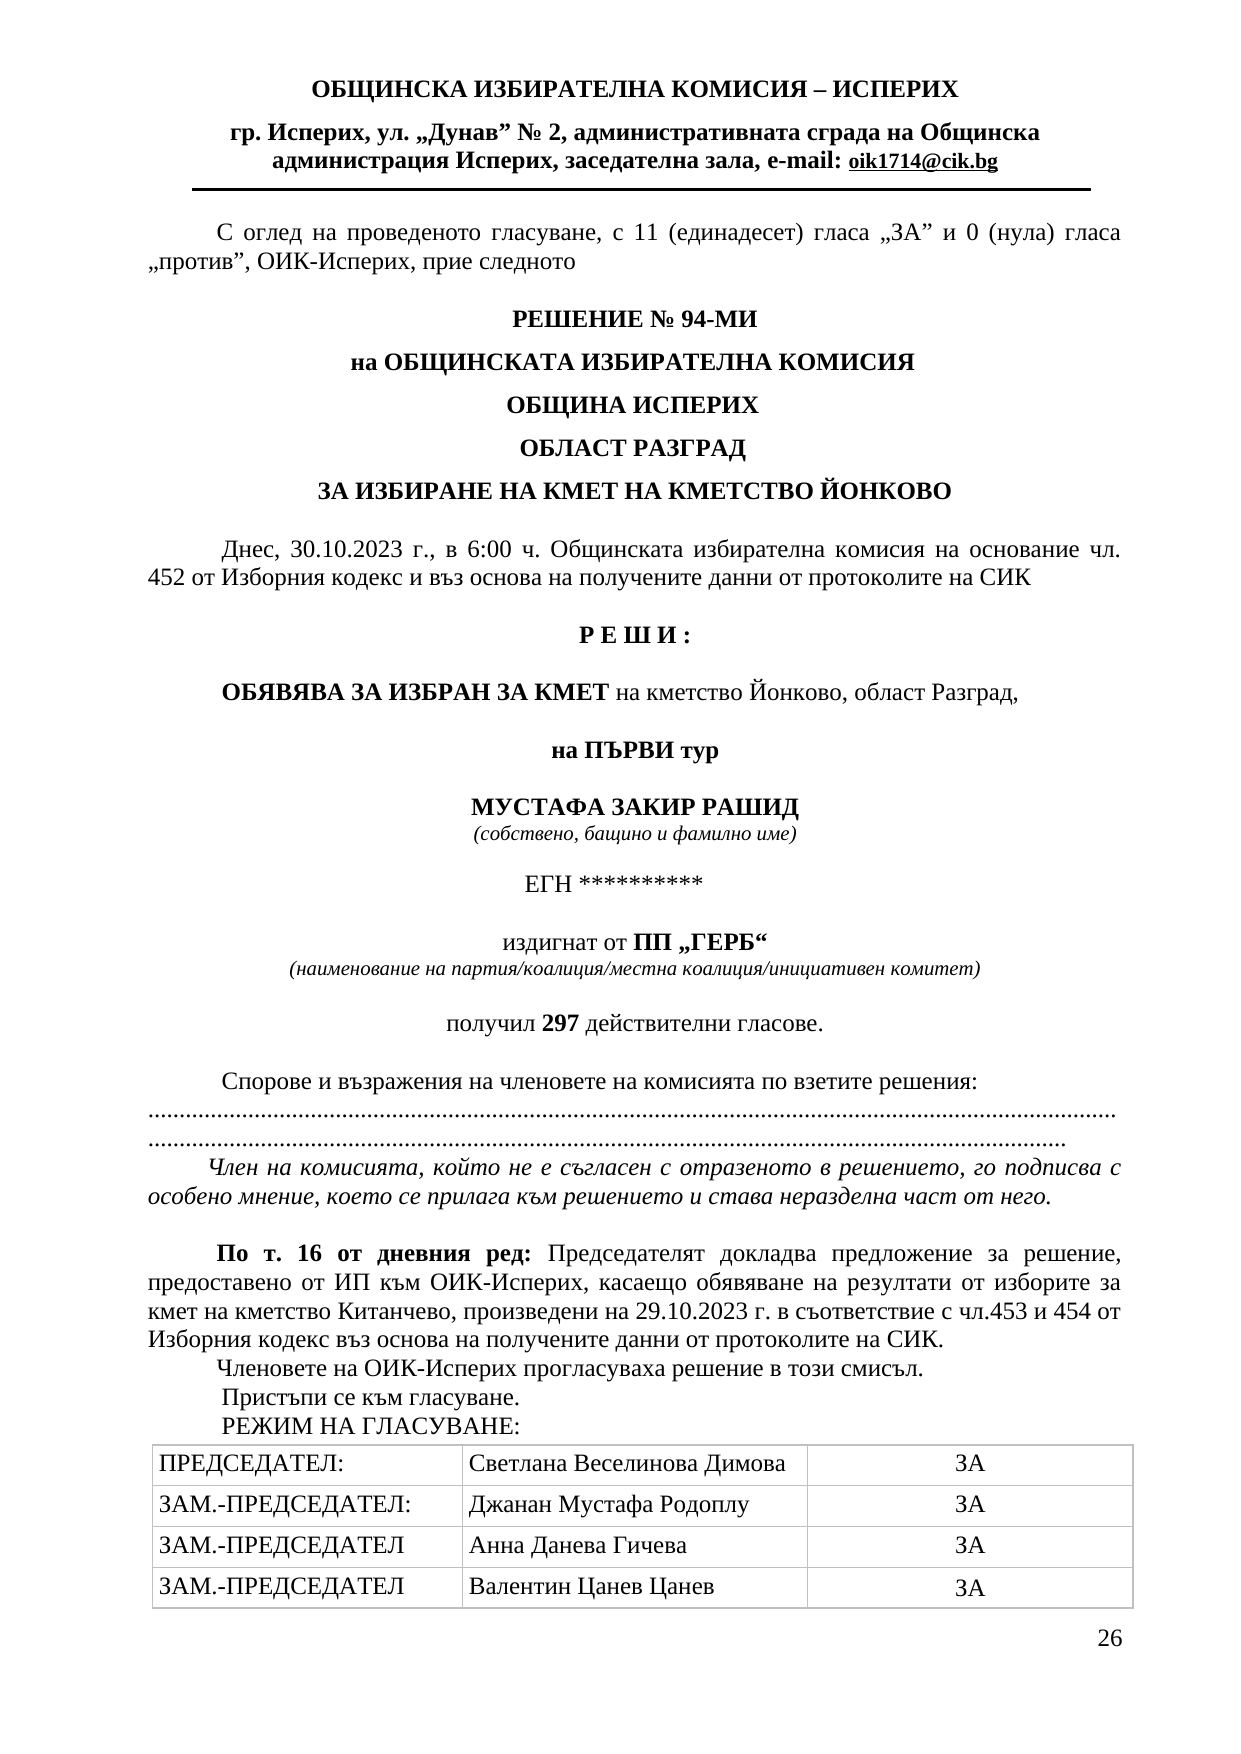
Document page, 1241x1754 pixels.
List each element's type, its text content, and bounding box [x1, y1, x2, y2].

table_cell ЗА [808, 1486, 1132, 1526]
text Днес, 30.10.2023 г., в 6:00 ч. Общинската избирателна комисия на основание чл. 452 от Изборния кодекс и въз основа на получените данни от протоколите на СИК [148, 534, 1122, 591]
text Спорове и възражения на членовете на комисията по взетите решения: [148, 1066, 1122, 1094]
table_cell ЗА [808, 1527, 1132, 1566]
text Пристъпи се към гласуване. [148, 1382, 1122, 1411]
text на ОБЩИНСКАТА ИЗБИРАТЕЛНА КОМИСИЯ [148, 347, 1117, 376]
text на ПЪРВИ тур [148, 735, 1122, 764]
text получил 297 действителни гласове. [148, 1008, 1122, 1037]
table_cell ЗА [808, 1568, 1132, 1607]
text издигнат от ПП „ГЕРБ“ [148, 927, 1122, 956]
text Член на комисията, който не е съгласен с отразеното в решението, го подписва с особено мнение, което се прилага към решението и става неразделна част от него. [148, 1152, 1122, 1209]
text ОБЯВЯВА ЗА ИЗБРАН ЗА КМЕТ на кметство Йонково, област Разград, [148, 677, 1122, 706]
table_cell ЗАМ.-ПРЕДСЕДАТЕЛ [153, 1568, 462, 1607]
text (наименование на партия/коалиция/местна коалиция/инициативен комитет) [148, 956, 1122, 979]
text С оглед на проведеното гласуване, с 11 (единадесет) гласа „ЗА” и 0 (нула) гласа „против”, ОИК-Исперих, прие следното [148, 217, 1122, 275]
table_cell ЗАМ.-ПРЕДСЕДАТЕЛ [153, 1527, 462, 1566]
text По т. 16 от дневния ред: Председателят докладва предложение за решение, предоставено от ИП към ОИК-Исперих, касаещо обявяване на резултати от изборите за кмет на кметство Китанчево, произведени на 29.10.2023 г. в съответствие с чл.453 и 454 от Изборния кодекс въз основа на получените данни от протоколите на СИК. [148, 1238, 1122, 1353]
table_cell Валентин Цанев Цанев [463, 1568, 807, 1607]
text Членовете на ОИК-Исперих прогласуваха решение в този смисъл. [148, 1353, 1122, 1382]
table_cell Анна Данева Гичева [463, 1527, 807, 1566]
text МУСТАФА ЗАКИР РАШИД [148, 792, 1122, 821]
table_header ПРЕДСЕДАТЕЛ: [153, 1446, 462, 1485]
text ОБЩИНА ИСПЕРИХ [148, 390, 1117, 419]
table_cell ЗАМ.-ПРЕДСЕДАТЕЛ: [153, 1486, 462, 1526]
text РЕЖИМ НА ГЛАСУВАНЕ: [148, 1411, 1122, 1439]
text .............................................................................................................................................................................................................................................................................................................. [148, 1094, 1122, 1152]
text РЕШЕНИЕ № 94-МИ [148, 304, 1122, 332]
table_cell Джанан Мустафа Родоплу [463, 1486, 807, 1526]
text Р Е Ш И : [148, 620, 1122, 649]
text (собствено, бащино и фамилно име) [148, 821, 1122, 845]
table_header Светлана Веселинова Димова [463, 1446, 807, 1485]
text ОБЛАСТ РАЗГРАД [148, 433, 1117, 462]
text ЗА ИЗБИРАНЕ НА КМЕТ НА КМЕТСТВО ЙОНКОВО [148, 476, 1122, 505]
table_header ЗА [808, 1446, 1132, 1485]
text ЕГН ********** [148, 869, 1122, 898]
